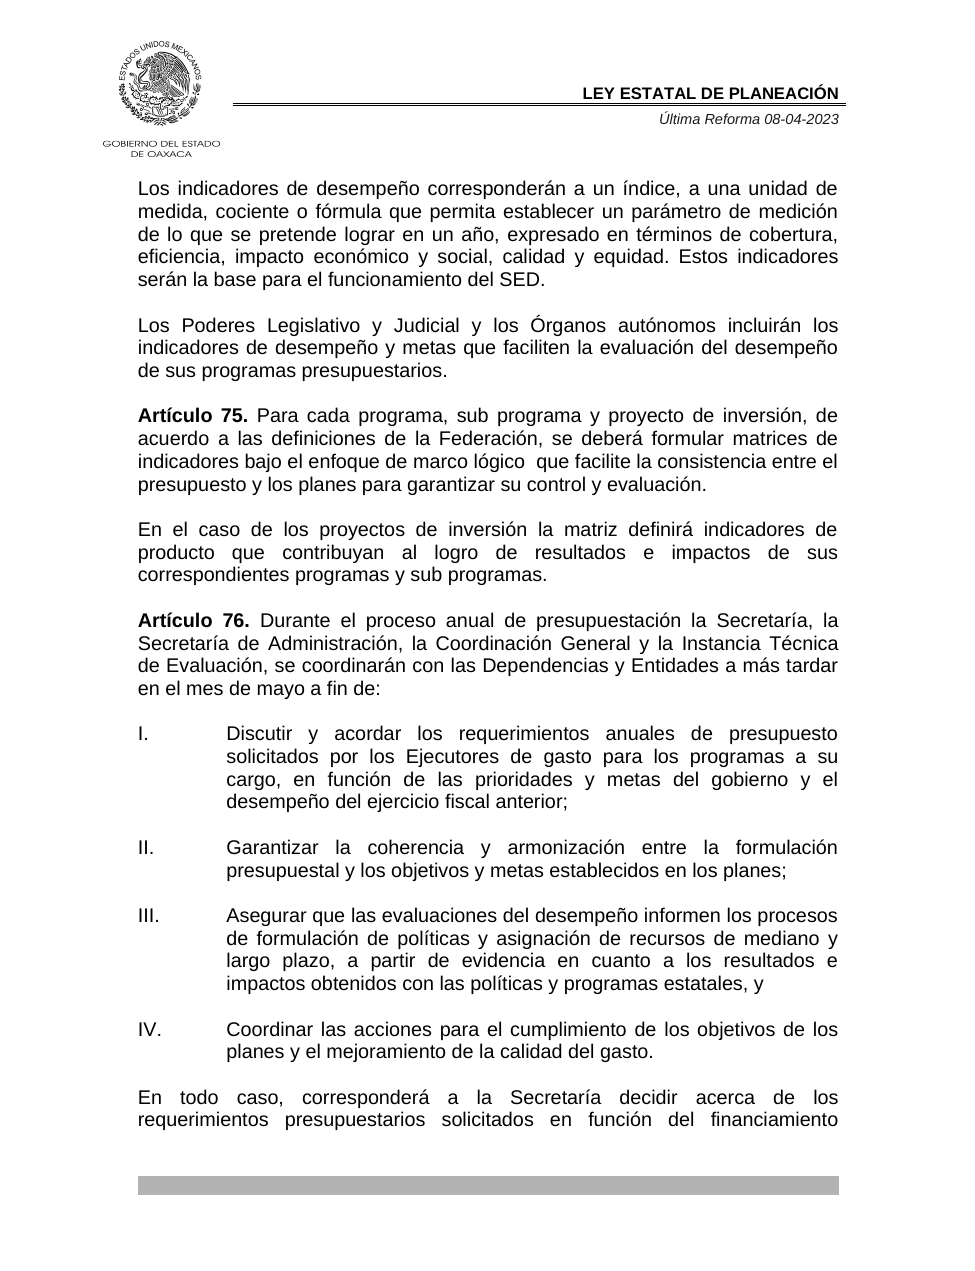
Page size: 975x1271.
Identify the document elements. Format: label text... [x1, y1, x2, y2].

text III. Asegurar que las evaluaciones del desempeño informen los procesos de formulación de políticas y asignación de recursos de mediano y largo plazo, a partir de evidencia en cuanto a los resultados e impactos obtenidos con las políticas y programas estatales, y [138, 904, 839, 995]
text II. Garantizar la coherencia y armonización entre la formulación presupuestal y los objetivos y metas establecidos en los planes; [138, 836, 839, 881]
text Los indicadores de desempeño corresponderán a un índice, a una unidad de medida, cociente o fórmula que permita establecer un parámetro de medición de lo que se pretende lograr en un año, expresado en términos de cobertura, eficiencia, impacto económico y social, calidad y equidad. Estos indicadores serán la base para el funcionamiento del SED. [138, 177, 839, 291]
text Los Poderes Legislativo y Judicial y los Órganos autónomos incluirán los indicadores de desempeño y metas que faciliten la evaluación del desempeño de sus programas presupuestarios. [138, 313, 839, 382]
picture [100, 38, 223, 160]
text Artículo 76. Durante el proceso anual de presupuestación la Secretaría, la Secretaría de Administración, la Coordinación General y la Instancia Técnica de Evaluación, se coordinarán con las Dependencias y Entidades a más tardar en el mes de mayo a fin de: [138, 609, 839, 699]
text I. Discutir y acordar los requerimientos anuales de presupuesto solicitados por los Ejecutores de gasto para los programas a su cargo, en función de las prioridades y metas del gobierno y el desempeño del ejercicio fiscal anterior; [138, 722, 839, 813]
text En el caso de los proyectos de inversión la matriz definirá indicadores de producto que contribuyan al logro de resultados e impactos de sus correspondientes programas y sub programas. [138, 518, 839, 586]
text IV. Coordinar las acciones para el cumplimiento de los objetivos de los planes y el mejoramiento de la calidad del gasto. [138, 1017, 839, 1063]
text Artículo 75. Para cada programa, sub programa y proyecto de inversión, de acuerdo a las definiciones de la Federación, se deberá formular matrices de indicadores bajo el enfoque de marco lógico que facilite la consistencia entre el presupuesto y los planes para garantizar su control y evaluación. [138, 404, 839, 495]
